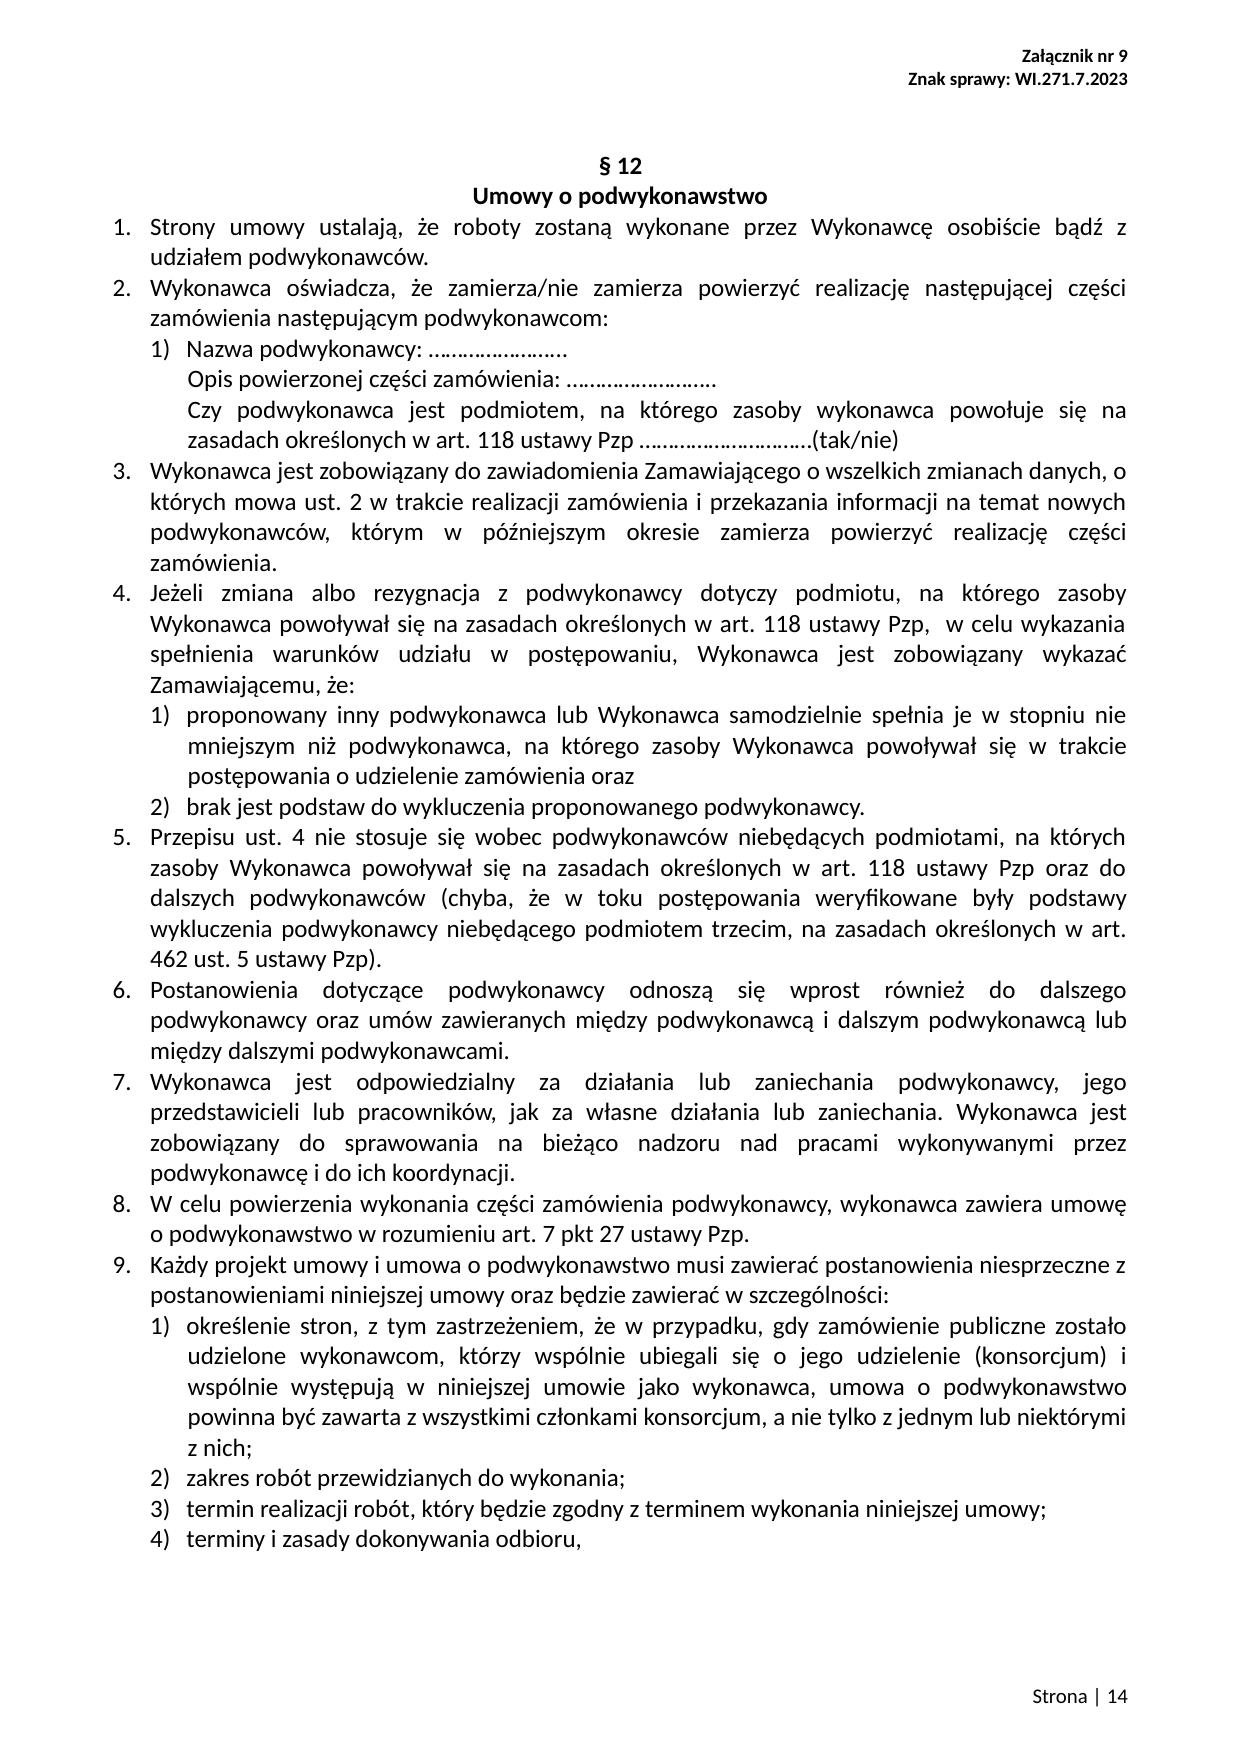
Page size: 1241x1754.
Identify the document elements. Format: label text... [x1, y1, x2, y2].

list Opis powierzonej części zamówienia: …………………….. [187, 364, 1128, 394]
list W celu powierzenia wykonania części zamówienia podwykonawcy, wykonawca zawiera umowę o podwykonawstwo w rozumieniu art. 7 pkt 27 ustawy Pzp. [112, 1188, 1128, 1249]
list terminy i zasady dokonywania odbioru, [150, 1523, 1128, 1554]
text § 12 [112, 150, 1128, 181]
list Czy podwykonawca jest podmiotem, na którego zasoby wykonawca powołuje się na zasadach określonych w art. 118 ustawy Pzp …………………………(tak/nie) [187, 394, 1128, 455]
list Strony umowy ustalają, że roboty zostaną wykonane przez Wykonawcę osobiście bądź z udziałem podwykonawców. [112, 211, 1128, 272]
list Wykonawca jest odpowiedzialny za działania lub zaniechania podwykonawcy, jego przedstawicieli lub pracowników, jak za własne działania lub zaniechania. Wykonawca jest zobowiązany do sprawowania na bieżąco nadzoru nad pracami wykonywanymi przez podwykonawcę i do ich koordynacji. [112, 1066, 1128, 1188]
list Przepisu ust. 4 nie stosuje się wobec podwykonawców niebędących podmiotami, na których zasoby Wykonawca powoływał się na zasadach określonych w art. 118 ustawy Pzp oraz do dalszych podwykonawców (chyba, że w toku postępowania weryfikowane były podstawy wykluczenia podwykonawcy niebędącego podmiotem trzecim, na zasadach określonych w art. 462 ust. 5 ustawy Pzp). [112, 821, 1128, 974]
list Jeżeli zmiana albo rezygnacja z podwykonawcy dotyczy podmiotu, na którego zasoby Wykonawca powoływał się na zasadach określonych w art. 118 ustawy Pzp, w celu wykazania spełnienia warunków udziału w postępowaniu, Wykonawca jest zobowiązany wykazać Zamawiającemu, że: [112, 577, 1128, 699]
list Wykonawca jest zobowiązany do zawiadomienia Zamawiającego o wszelkich zmianach danych, o których mowa ust. 2 w trakcie realizacji zamówienia i przekazania informacji na temat nowych podwykonawców, którym w późniejszym okresie zamierza powierzyć realizację części zamówienia. [112, 455, 1128, 577]
list termin realizacji robót, który będzie zgodny z terminem wykonania niniejszej umowy; [150, 1493, 1128, 1523]
list Wykonawca oświadcza, że zamierza/nie zamierza powierzyć realizację następującej części zamówienia następującym podwykonawcom: [112, 272, 1128, 333]
list zakres robót przewidzianych do wykonania; [150, 1462, 1128, 1493]
text Umowy o podwykonawstwo [112, 181, 1128, 211]
list brak jest podstaw do wykluczenia proponowanego podwykonawcy. [150, 791, 1128, 821]
list Nazwa podwykonawcy: …………………... [150, 333, 1128, 364]
list proponowany inny podwykonawca lub Wykonawca samodzielnie spełnia je w stopniu nie mniejszym niż podwykonawca, na którego zasoby Wykonawca powoływał się w trakcie postępowania o udzielenie zamówienia oraz [150, 699, 1128, 791]
list Każdy projekt umowy i umowa o podwykonawstwo musi zawierać postanowienia niesprzeczne z postanowieniami niniejszej umowy oraz będzie zawierać w szczególności: [112, 1249, 1128, 1310]
list Postanowienia dotyczące podwykonawcy odnoszą się wprost również do dalszego podwykonawcy oraz umów zawieranych między podwykonawcą i dalszym podwykonawcą lub między dalszymi podwykonawcami. [112, 974, 1128, 1066]
list określenie stron, z tym zastrzeżeniem, że w przypadku, gdy zamówienie publiczne zostało udzielone wykonawcom, którzy wspólnie ubiegali się o jego udzielenie (konsorcjum) i wspólnie występują w niniejszej umowie jako wykonawca, umowa o podwykonawstwo powinna być zawarta z wszystkimi członkami konsorcjum, a nie tylko z jednym lub niektórymi z nich; [150, 1310, 1128, 1462]
